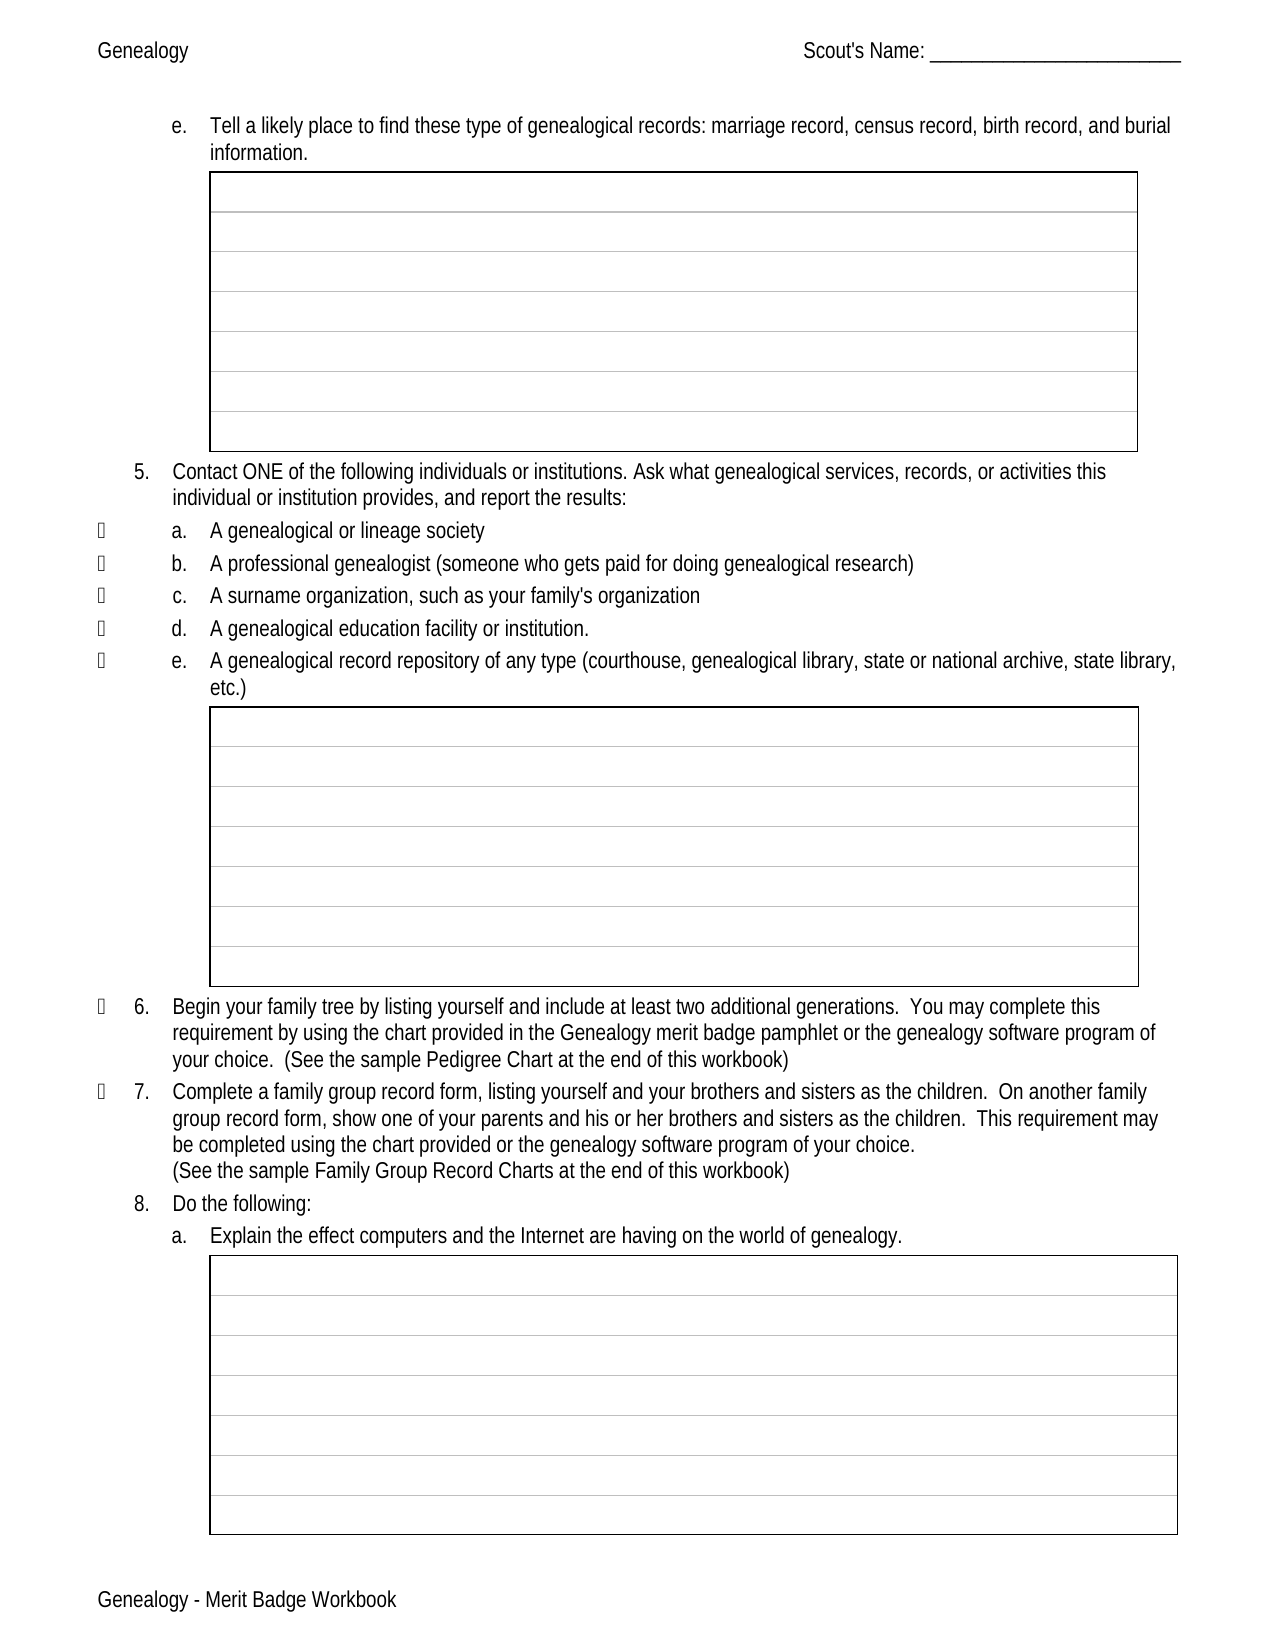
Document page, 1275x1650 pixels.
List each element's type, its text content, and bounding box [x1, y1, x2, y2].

text a. Explain the effect computers and the Internet are having on the world of genealogy. [135, 1222, 1177, 1249]
table_header [211, 708, 1138, 746]
text 5. Contact ONE of the following individuals or institutions. Ask what genealogical services, records, or activities this individual or institution provides, and report the results: [97, 458, 1177, 511]
text a. A genealogical or lineage society [97, 517, 1177, 543]
table_cell [211, 1416, 1177, 1454]
table_cell [211, 787, 1138, 826]
table_cell [211, 1456, 1177, 1494]
table_cell [211, 1336, 1177, 1375]
text c. A surname organization, such as your family's organization [97, 582, 1177, 608]
text 6. Begin your family tree by listing yourself and include at least two additional generations. You may complete this requirement by using the chart provided in the Genealogy merit badge pamphlet or the genealogy software program of your choice. (See the sample Pedigree Chart at the end of this workbook) [97, 993, 1177, 1072]
table_cell [211, 747, 1138, 786]
table_cell [211, 827, 1138, 866]
table_cell [211, 907, 1138, 946]
text b. A professional genealogist (someone who gets paid for doing genealogical research) [97, 549, 1177, 576]
text 7. Complete a family group record form, listing yourself and your brothers and sisters as the children. On another family group record form, show one of your parents and his or her brothers and sisters as the children. This requirement may be completed using the chart provided or the genealogy software program of your choice. (See the sample Family Group Record Charts at the end of this workbook) [97, 1078, 1177, 1184]
table_cell [211, 1376, 1177, 1415]
table_header [211, 173, 1137, 211]
text d. A genealogical education facility or institution. [97, 615, 1177, 641]
table_cell [211, 292, 1137, 331]
table_cell [211, 332, 1137, 371]
text 8. Do the following: [97, 1190, 1177, 1216]
table_cell [211, 412, 1137, 451]
text e. A genealogical record repository of any type (courthouse, genealogical library, state or national archive, state library, etc.) [97, 647, 1177, 700]
table_cell [211, 213, 1137, 251]
table_cell [211, 1496, 1177, 1534]
table_cell [211, 1296, 1177, 1335]
table_header [211, 1256, 1177, 1295]
table_cell [211, 372, 1137, 411]
text e. Tell a likely place to find these type of genealogical records: marriage record, census record, birth record, and burial information. [135, 112, 1177, 165]
table_cell [211, 252, 1137, 291]
table_cell [211, 947, 1138, 986]
table_cell [211, 867, 1138, 906]
